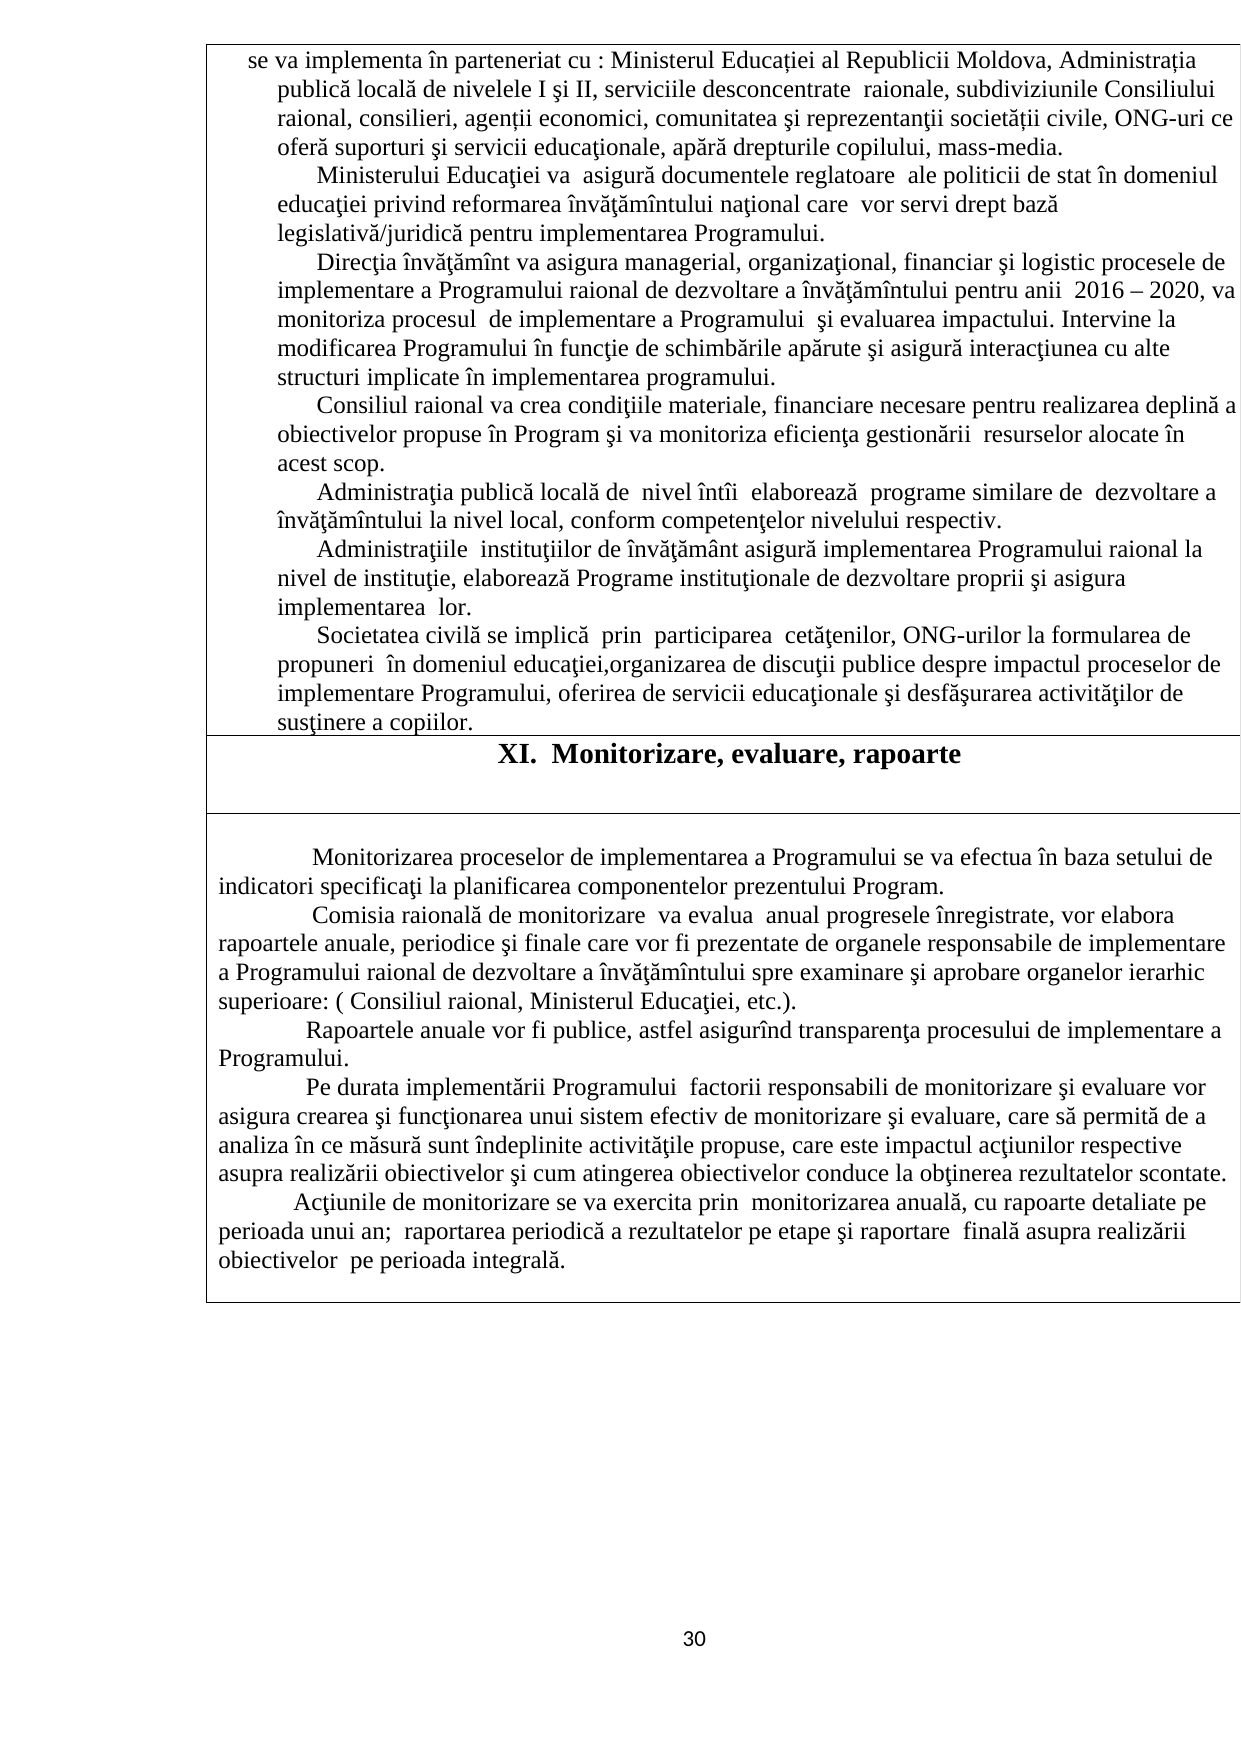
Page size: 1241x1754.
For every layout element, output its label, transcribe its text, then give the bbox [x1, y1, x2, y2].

table_cell XI. Monitorizare, evaluare, rapoarte [207, 736, 1240, 813]
table_cell Monitorizarea proceselor de implementarea a Programului se va efectua în baza setului de indicatori specificaţi la planificarea componentelor prezentului Program. Comisia raională de monitorizare va evalua anual progresele înregistrate, vor elabora rapoartele anuale, periodice şi finale care vor fi prezentate de organele responsabile de implementare a Programului raional de dezvoltare a învăţămîntului spre examinare şi aprobare organelor ierarhic superioare: ( Consiliul raional, Ministerul Educaţiei, etc.). Rapoartele anuale vor fi publice, astfel asigurînd transparenţa procesului de implementare a Programului. Pe durata implementării Programului factorii responsabili de monitorizare şi evaluare vor asigura crearea şi funcţionarea unui sistem efectiv de monitorizare şi evaluare, care să permită de a analiza în ce măsură sunt îndeplinite activităţile propuse, care este impactul acţiunilor respective asupra realizării obiectivelor şi cum atingerea obiectivelor conduce la obţinerea rezultatelor scontate. Acţiunile de monitorizare se va exercita prin monitorizarea anuală, cu rapoarte detaliate pe perioada unui an; raportarea periodică a rezultatelor pe etape şi raportare finală asupra realizării obiectivelor pe perioada integrală. [207, 814, 1240, 1302]
